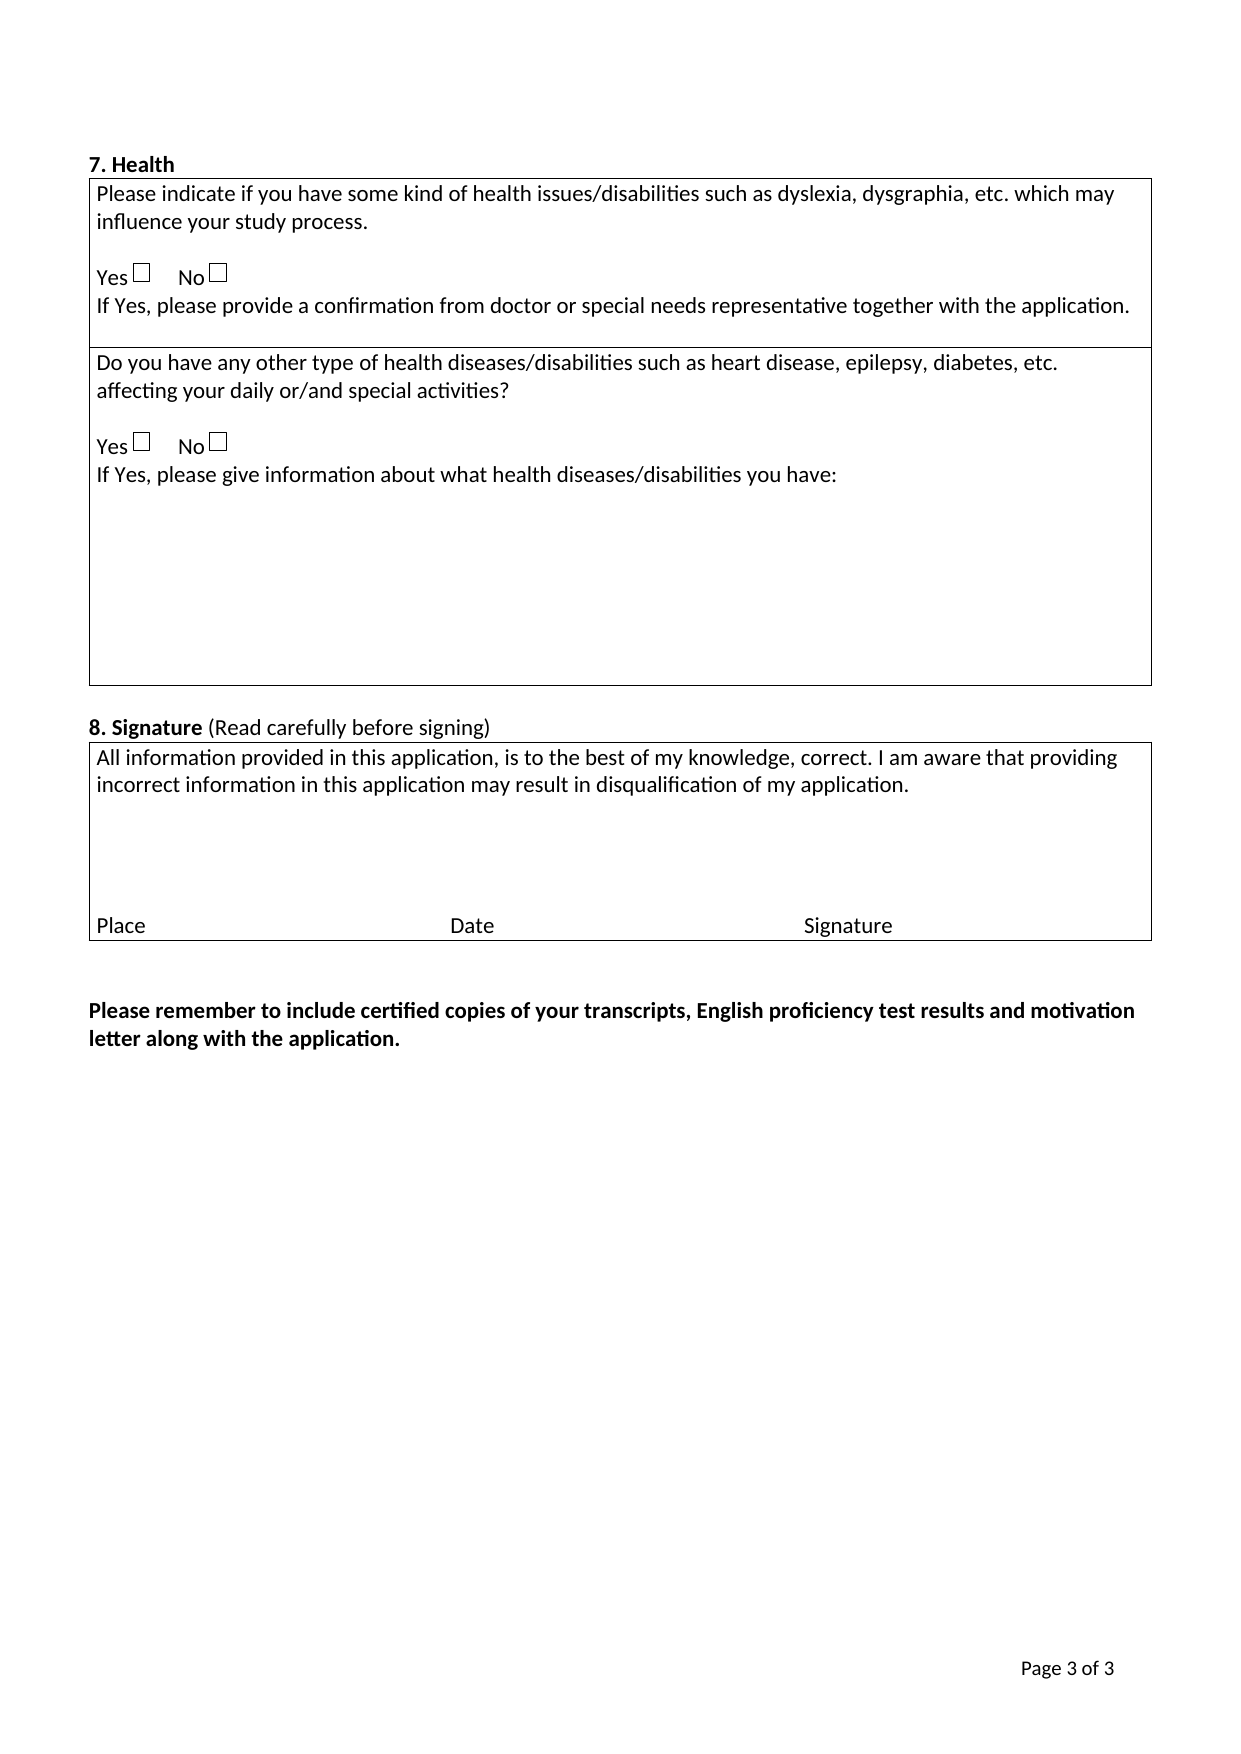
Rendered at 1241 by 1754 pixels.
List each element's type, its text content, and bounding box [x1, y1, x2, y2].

table_header Please indicate if you have some kind of health issues/disabilities such as dyslexia, dysgraphia, etc. which may influence your study process. Yes No If Yes, please provide a confirmation from doctor or special needs representative together with the application. [90, 179, 1151, 347]
table_cell Signature [797, 827, 1151, 939]
text 8. Signature (Read carefully before signing) [89, 713, 1152, 742]
table_cell Do you have any other type of health diseases/disabilities such as heart disease, epilepsy, diabetes, etc. affecting your daily or/and special activities? Yes No If Yes, please give information about what health diseases/disabilities you have: [90, 348, 1151, 684]
table_header All information provided in this application, is to the best of my knowledge, correct. I am aware that providing incorrect information in this application may result in disqualification of my application. [90, 743, 1151, 827]
table_cell Date [443, 827, 797, 939]
table_cell Place [90, 827, 443, 939]
text 7. Health [89, 150, 1152, 178]
text Please remember to include certified copies of your transcripts, English proficiency test results and motivation letter along with the application. [89, 997, 1152, 1053]
